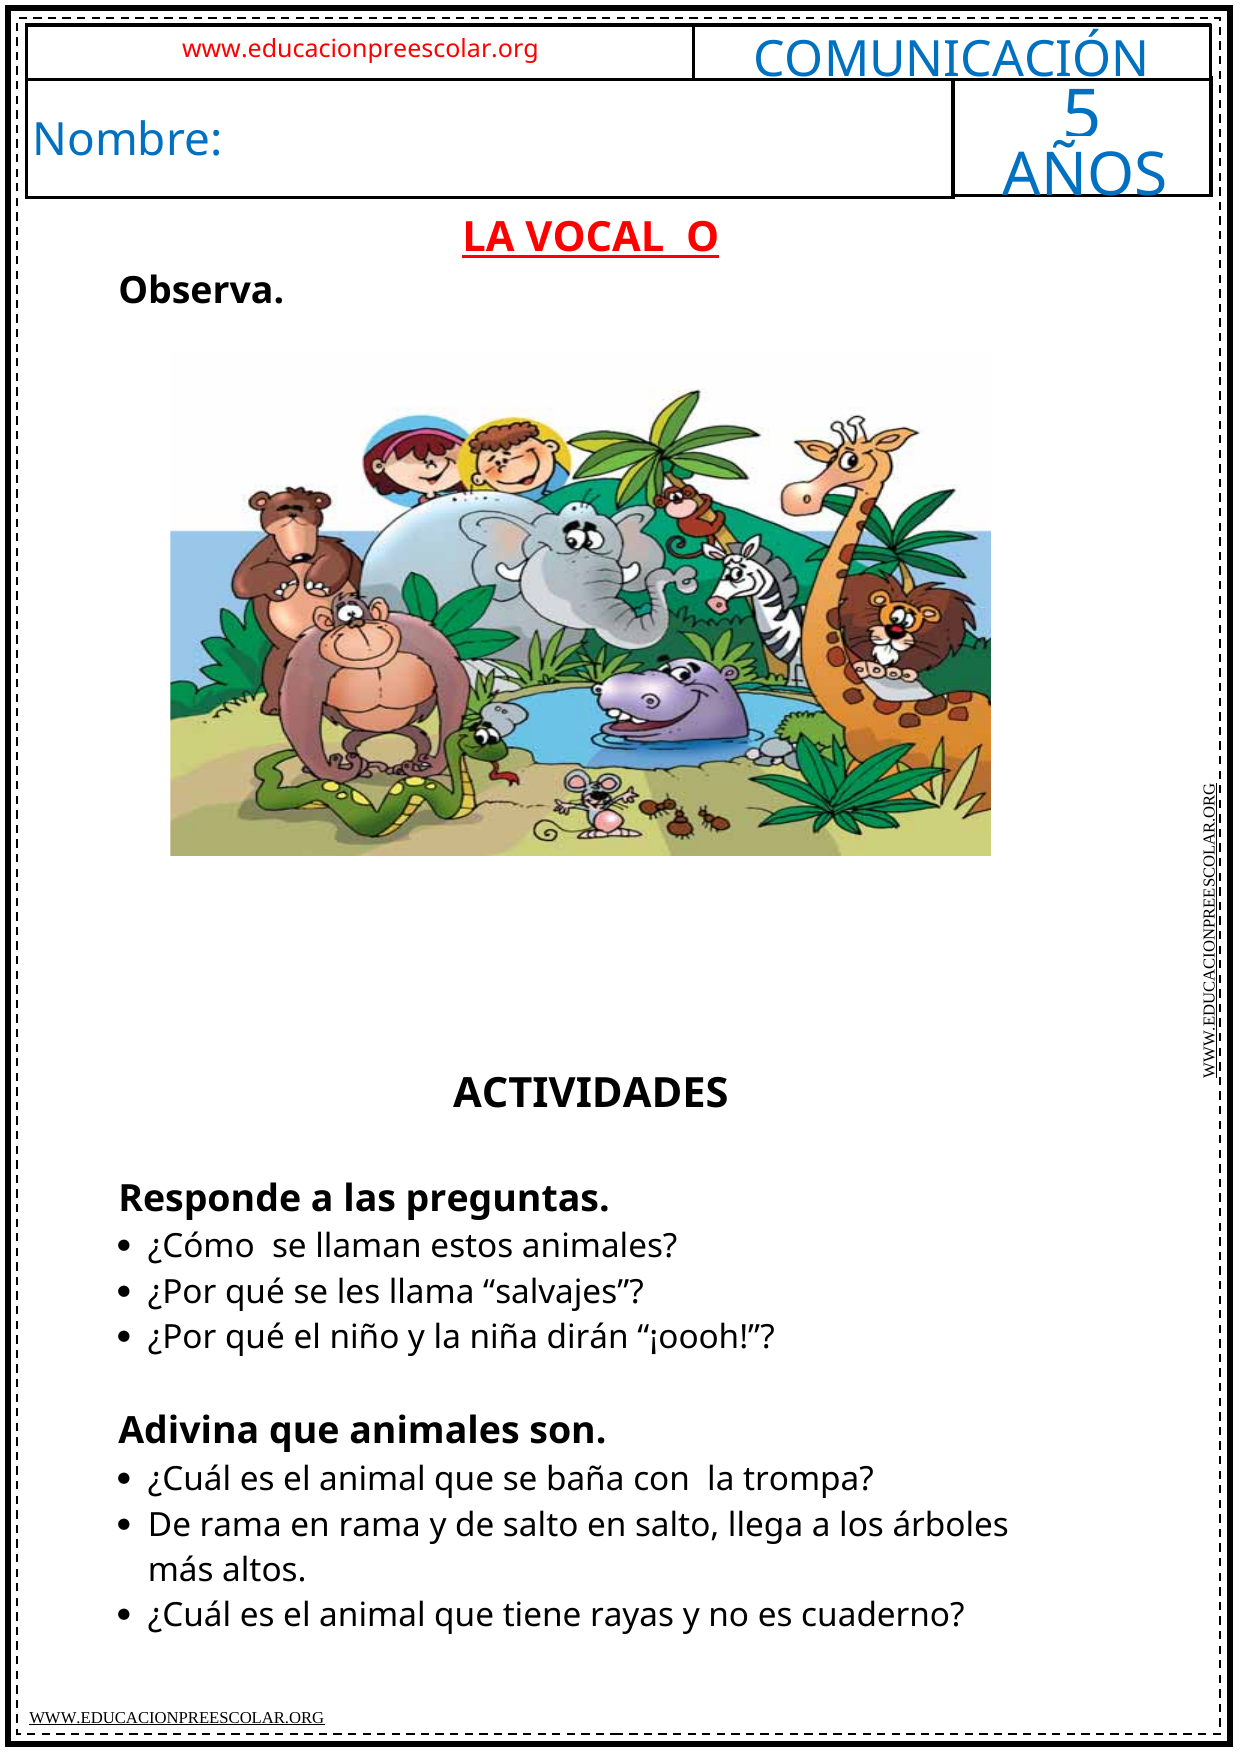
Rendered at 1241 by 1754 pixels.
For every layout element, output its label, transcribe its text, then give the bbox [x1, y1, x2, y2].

picture [169, 351, 992, 854]
list De rama en rama y de salto en salto, llega a los árboles más altos. [118, 1500, 1063, 1591]
text LA VOCAL O [118, 207, 1063, 263]
list ¿Por qué se les llama “salvajes”? [118, 1268, 1063, 1313]
text Responde a las preguntas. [118, 1171, 1063, 1222]
text ACTIVIDADES [118, 1063, 1063, 1120]
text Adivina que animales son. [118, 1404, 1063, 1455]
text Observa. [118, 263, 1063, 314]
list ¿Cómo se llaman estos animales? [118, 1222, 1063, 1268]
list ¿Cuál es el animal que tiene rayas y no es cuaderno? [118, 1591, 1063, 1637]
list ¿Cuál es el animal que se baña con la trompa? [118, 1455, 1063, 1500]
list ¿Por qué el niño y la niña dirán “¡oooh!”? [118, 1313, 1063, 1358]
